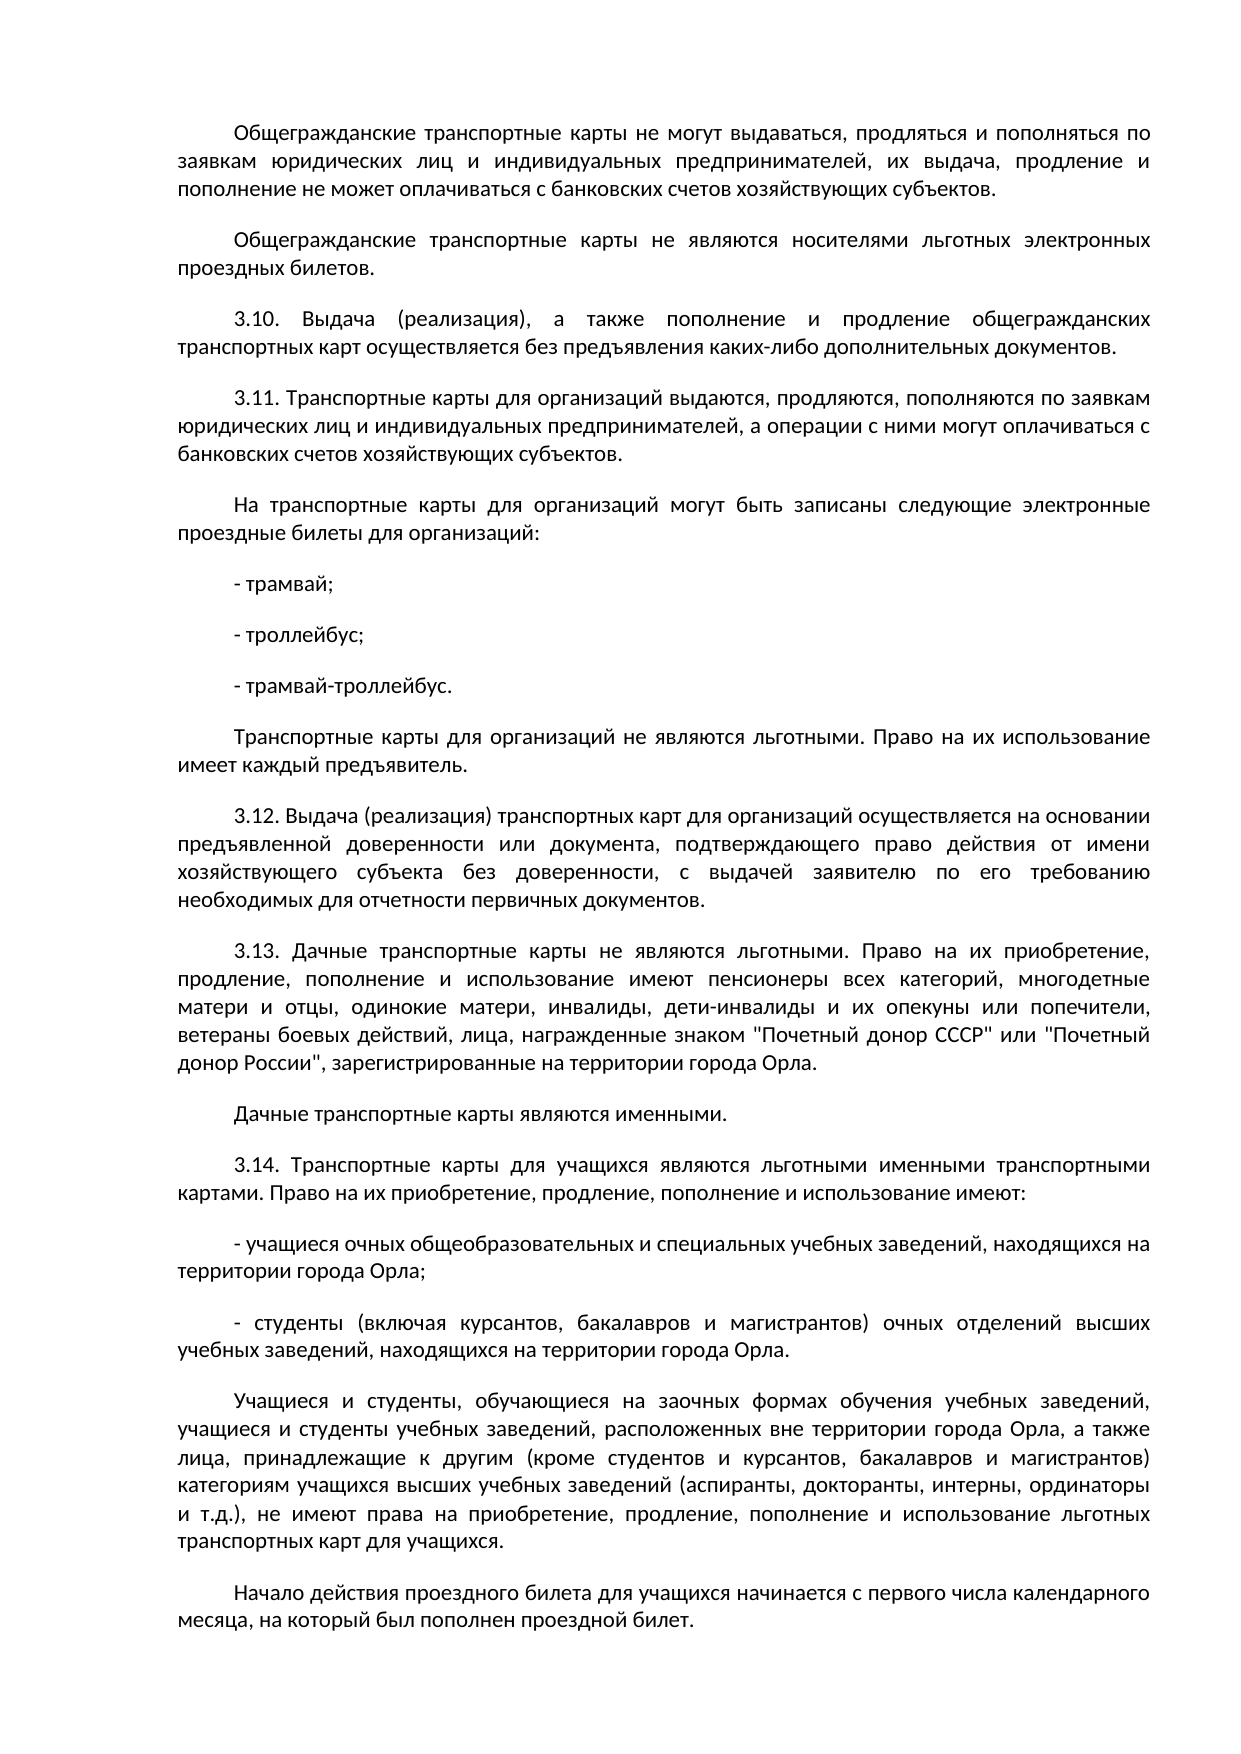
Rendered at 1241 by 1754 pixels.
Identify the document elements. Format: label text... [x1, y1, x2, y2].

text На транспортные карты для организаций могут быть записаны следующие электронные проездные билеты для организаций: [177, 490, 1152, 546]
text - троллейбус; [177, 620, 1152, 648]
text Транспортные карты для организаций не являются льготными. Право на их использование имеет каждый предъявитель. [177, 722, 1152, 778]
text - трамвай-троллейбус. [177, 671, 1152, 699]
text - трамвай; [177, 569, 1152, 597]
text Общегражданские транспортные карты не являются носителями льготных электронных проездных билетов. [177, 225, 1152, 281]
text - студенты (включая курсантов, бакалавров и магистрантов) очных отделений высших учебных заведений, находящихся на территории города Орла. [177, 1308, 1152, 1364]
text Учащиеся и студенты, обучающиеся на заочных формах обучения учебных заведений, учащиеся и студенты учебных заведений, расположенных вне территории города Орла, а также лица, принадлежащие к другим (кроме студентов и курсантов, бакалавров и магистрантов) категориям учащихся высших учебных заведений (аспиранты, докторанты, интерны, ординаторы и т.д.), не имеют права на приобретение, продление, пополнение и использование льготных транспортных карт для учащихся. [177, 1387, 1152, 1555]
text - учащиеся очных общеобразовательных и специальных учебных заведений, находящихся на территории города Орла; [177, 1229, 1152, 1285]
text Общегражданские транспортные карты не могут выдаваться, продляться и пополняться по заявкам юридических лиц и индивидуальных предпринимателей, их выдача, продление и пополнение не может оплачиваться с банковских счетов хозяйствующих субъектов. [177, 118, 1152, 202]
text Начало действия проездного билета для учащихся начинается с первого числа календарного месяца, на который был пополнен проездной билет. [177, 1578, 1152, 1634]
text 3.10. Выдача (реализация), а также пополнение и продление общегражданских транспортных карт осуществляется без предъявления каких-либо дополнительных документов. [177, 304, 1152, 360]
text 3.13. Дачные транспортные карты не являются льготными. Право на их приобретение, продление, пополнение и использование имеют пенсионеры всех категорий, многодетные матери и отцы, одинокие матери, инвалиды, дети-инвалиды и их опекуны или попечители, ветераны боевых действий, лица, награжденные знаком "Почетный донор СССР" или "Почетный донор России", зарегистрированные на территории города Орла. [177, 936, 1152, 1076]
text 3.12. Выдача (реализация) транспортных карт для организаций осуществляется на основании предъявленной доверенности или документа, подтверждающего право действия от имени хозяйствующего субъекта без доверенности, с выдачей заявителю по его требованию необходимых для отчетности первичных документов. [177, 801, 1152, 913]
text Дачные транспортные карты являются именными. [177, 1099, 1152, 1127]
text 3.14. Транспортные карты для учащихся являются льготными именными транспортными картами. Право на их приобретение, продление, пополнение и использование имеют: [177, 1150, 1152, 1206]
text 3.11. Транспортные карты для организаций выдаются, продляются, пополняются по заявкам юридических лиц и индивидуальных предпринимателей, а операции с ними могут оплачиваться с банковских счетов хозяйствующих субъектов. [177, 383, 1152, 467]
